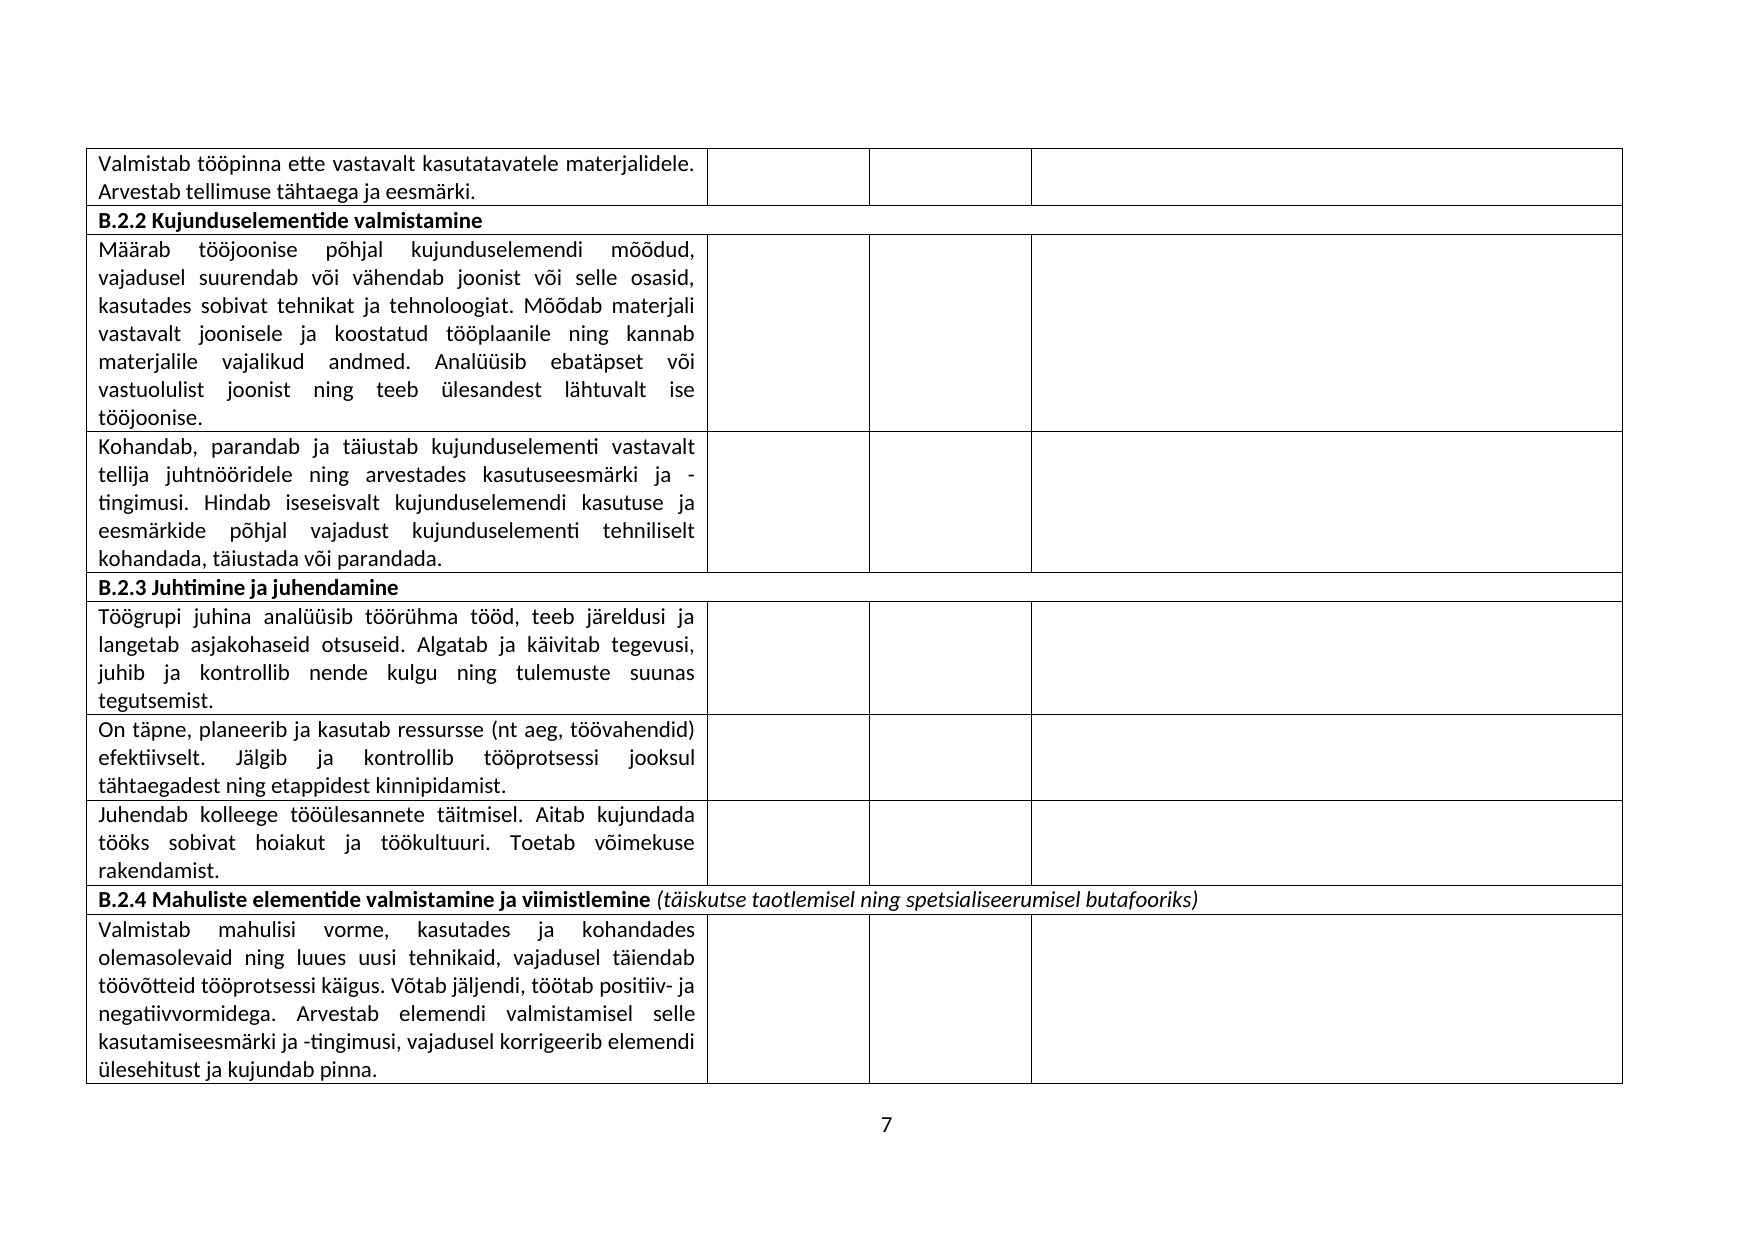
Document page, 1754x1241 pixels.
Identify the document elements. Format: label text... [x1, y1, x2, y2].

table_cell [870, 149, 1031, 205]
table_cell On täpne, planeerib ja kasutab ressursse (nt aeg, töövahendid) efektiivselt. Jälgib ja kontrollib tööprotsessi jooksul tähtaegadest ning etappidest kinnipidamist. [87, 715, 707, 799]
table_cell [708, 915, 869, 1083]
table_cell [87, 149, 707, 205]
table_cell [1032, 915, 1622, 1083]
table_cell [1032, 235, 1622, 431]
table_cell [708, 432, 869, 572]
table_cell [1032, 715, 1622, 799]
table_cell [870, 915, 1031, 1083]
table_cell [708, 149, 869, 205]
table_cell [870, 235, 1031, 431]
table_cell [708, 602, 869, 714]
table_cell [1032, 801, 1622, 884]
table_cell [1032, 149, 1622, 205]
table_cell [870, 715, 1031, 799]
table_cell Juhendab kolleege tööülesannete täitmisel. Aitab kujundada tööks sobivat hoiakut ja töökultuuri. Toetab võimekuse rakendamist. [87, 801, 707, 884]
table_cell [708, 715, 869, 799]
table_cell Valmistab mahulisi vorme, kasutades ja kohandades olemasolevaid ning luues uusi tehnikaid, vajadusel täiendab töövõtteid tööprotsessi käigus. Võtab jäljendi, töötab positiiv- ja negatiivvormidega. Arvestab elemendi valmistamisel selle kasutamiseesmärki ja -tingimusi, vajadusel korrigeerib elemendi ülesehitust ja kujundab pinna. [87, 915, 707, 1083]
table_cell [870, 602, 1031, 714]
table_cell [870, 801, 1031, 884]
table_cell Töögrupi juhina analüüsib töörühma tööd, teeb järeldusi ja langetab asjakohaseid otsuseid. Algatab ja käivitab tegevusi, juhib ja kontrollib nende kulgu ning tulemuste suunas tegutsemist. [87, 602, 707, 714]
table_cell B.2.3 Juhtimine ja juhendamine [87, 573, 1622, 601]
table_cell [870, 432, 1031, 572]
table_cell [1032, 602, 1622, 714]
table_cell B.2.4 Mahuliste elementide valmistamine ja viimistlemine (täiskutse taotlemisel ning spetsialiseerumisel butafooriks) [87, 886, 1622, 914]
table_cell Kohandab, parandab ja täiustab kujunduselementi vastavalt tellija juhtnööridele ning arvestades kasutuseesmärki ja -tingimusi. Hindab iseseisvalt kujunduselemendi kasutuse ja eesmärkide põhjal vajadust kujunduselementi tehniliselt kohandada, täiustada või parandada. [87, 432, 707, 572]
table_cell Määrab tööjoonise põhjal kujunduselemendi mõõdud, vajadusel suurendab või vähendab joonist või selle osasid, kasutades sobivat tehnikat ja tehnoloogiat. Mõõdab materjali vastavalt joonisele ja koostatud tööplaanile ning kannab materjalile vajalikud andmed. Analüüsib ebatäpset või vastuolulist joonist ning teeb ülesandest lähtuvalt ise tööjoonise. [87, 235, 707, 431]
table_cell [1032, 432, 1622, 572]
table_cell [708, 235, 869, 431]
table_cell B.2.2 Kujunduselementide valmistamine [87, 206, 1622, 234]
table_cell [708, 801, 869, 884]
